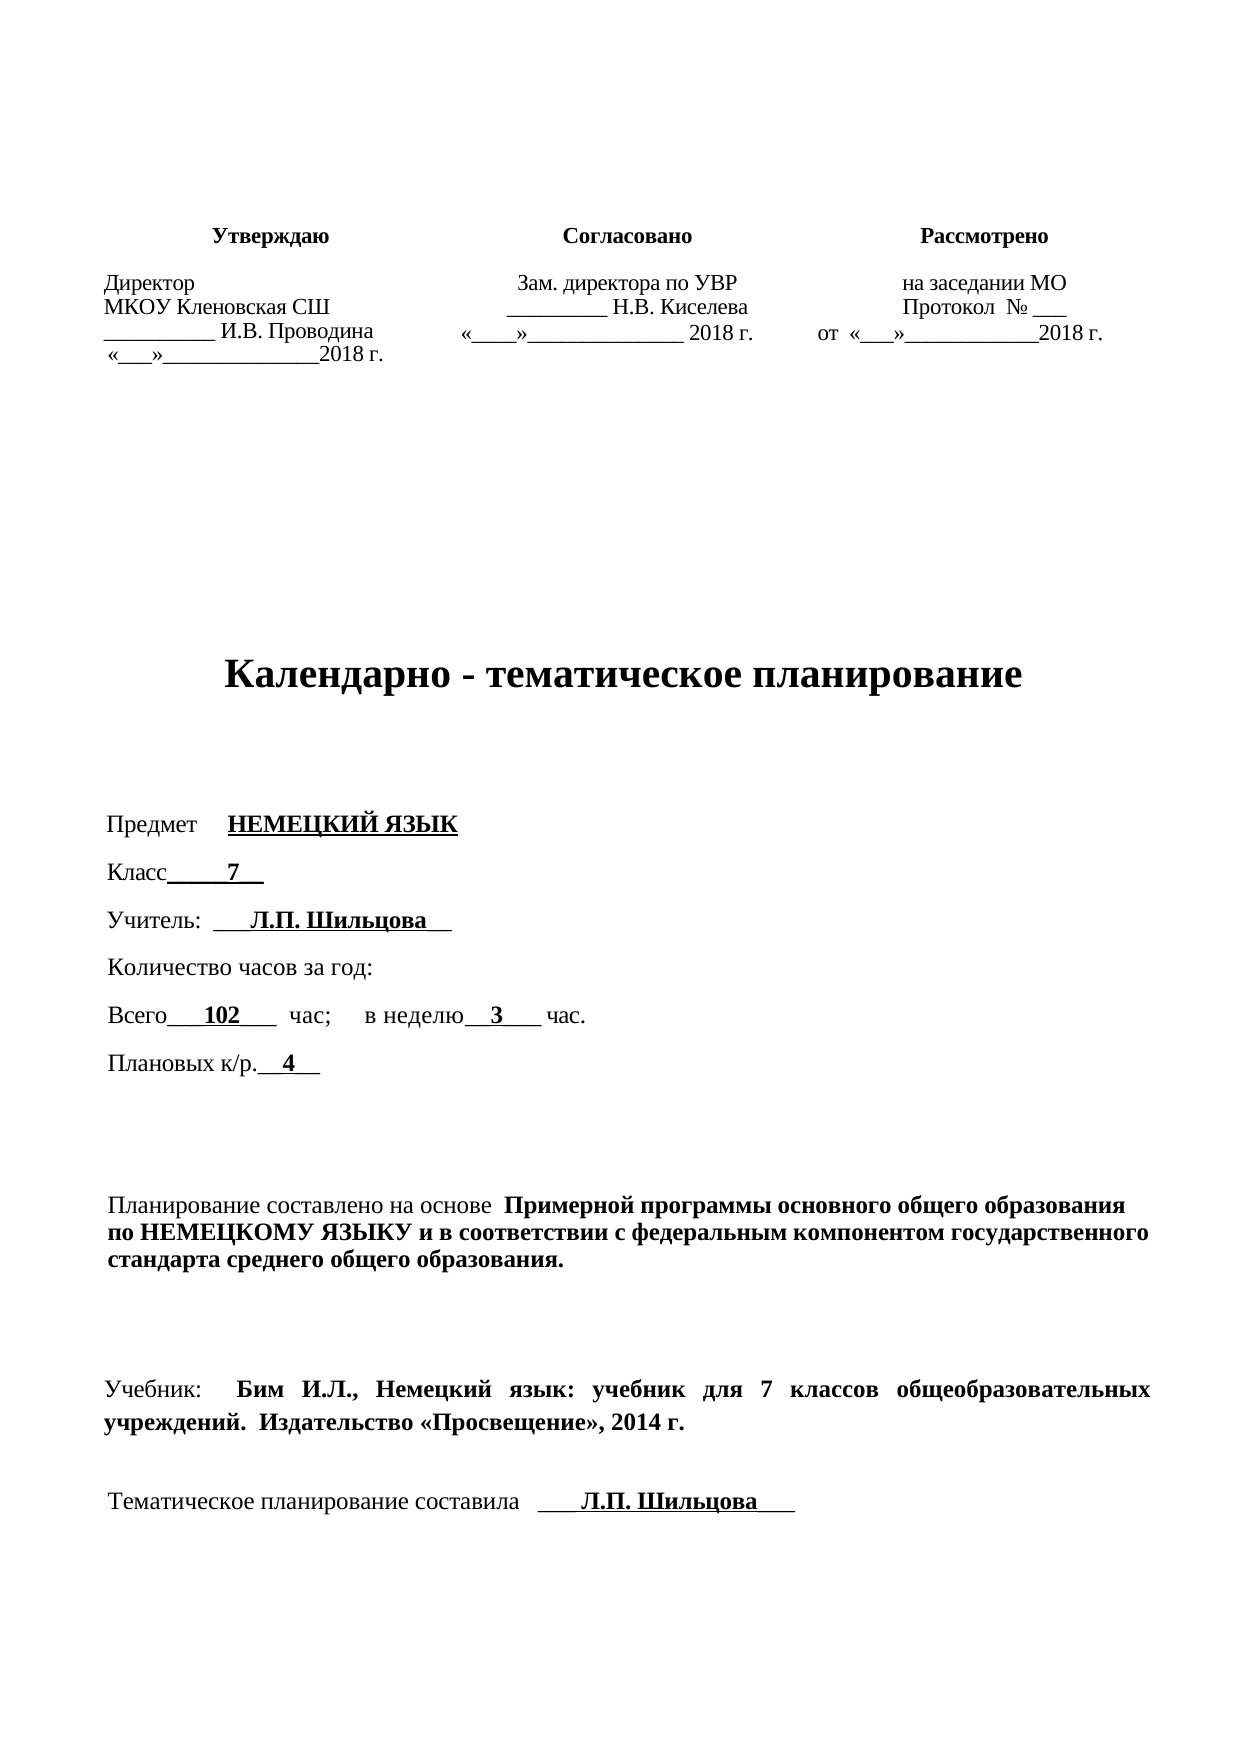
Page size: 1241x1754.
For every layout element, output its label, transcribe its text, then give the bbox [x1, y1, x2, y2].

text Предмет НЕМЕЦКИЙ ЯЗЫК [106, 812, 1152, 838]
text Учебник: Бим И.Л., Немецкий язык: учебник для 7 классов общеобразовательных учреждений. Издательство «Просвещение», 2014 г. [103, 1374, 1152, 1436]
text Учитель: ___Л.П. Шильцова__ [106, 907, 1152, 933]
table_header Согласовано Зам. директора по УВР _________ Н.В. Киселева «____»______________ 2018 г. [449, 224, 806, 393]
text Плановых к/р.__4__ [107, 1049, 1152, 1076]
text Календарно - тематическое планирование [103, 648, 1143, 696]
text Класс_____7__ [107, 859, 1152, 886]
text Количество часов за год: [107, 954, 1152, 981]
table_header Утверждаю Директор МКОУ Кленовская СШ __________ И.В. Проводина «___»______________2018 г. [92, 224, 449, 393]
table_header Рассмотрено на заседании МО Протокол № ___ от «___»____________2018 г. [806, 224, 1163, 393]
text Всего___102___ час; в неделю__3___ час. [107, 1002, 1152, 1029]
text Тематическое планирование составила ___ Л.П. Шильцова___ [107, 1488, 1152, 1515]
text Планирование составлено на основе Примерной программы основного общего образования по НЕМЕЦКОМУ ЯЗЫКУ и в соответствии с федеральным компонентом государственного стандарта среднего общего образования. [107, 1192, 1152, 1273]
